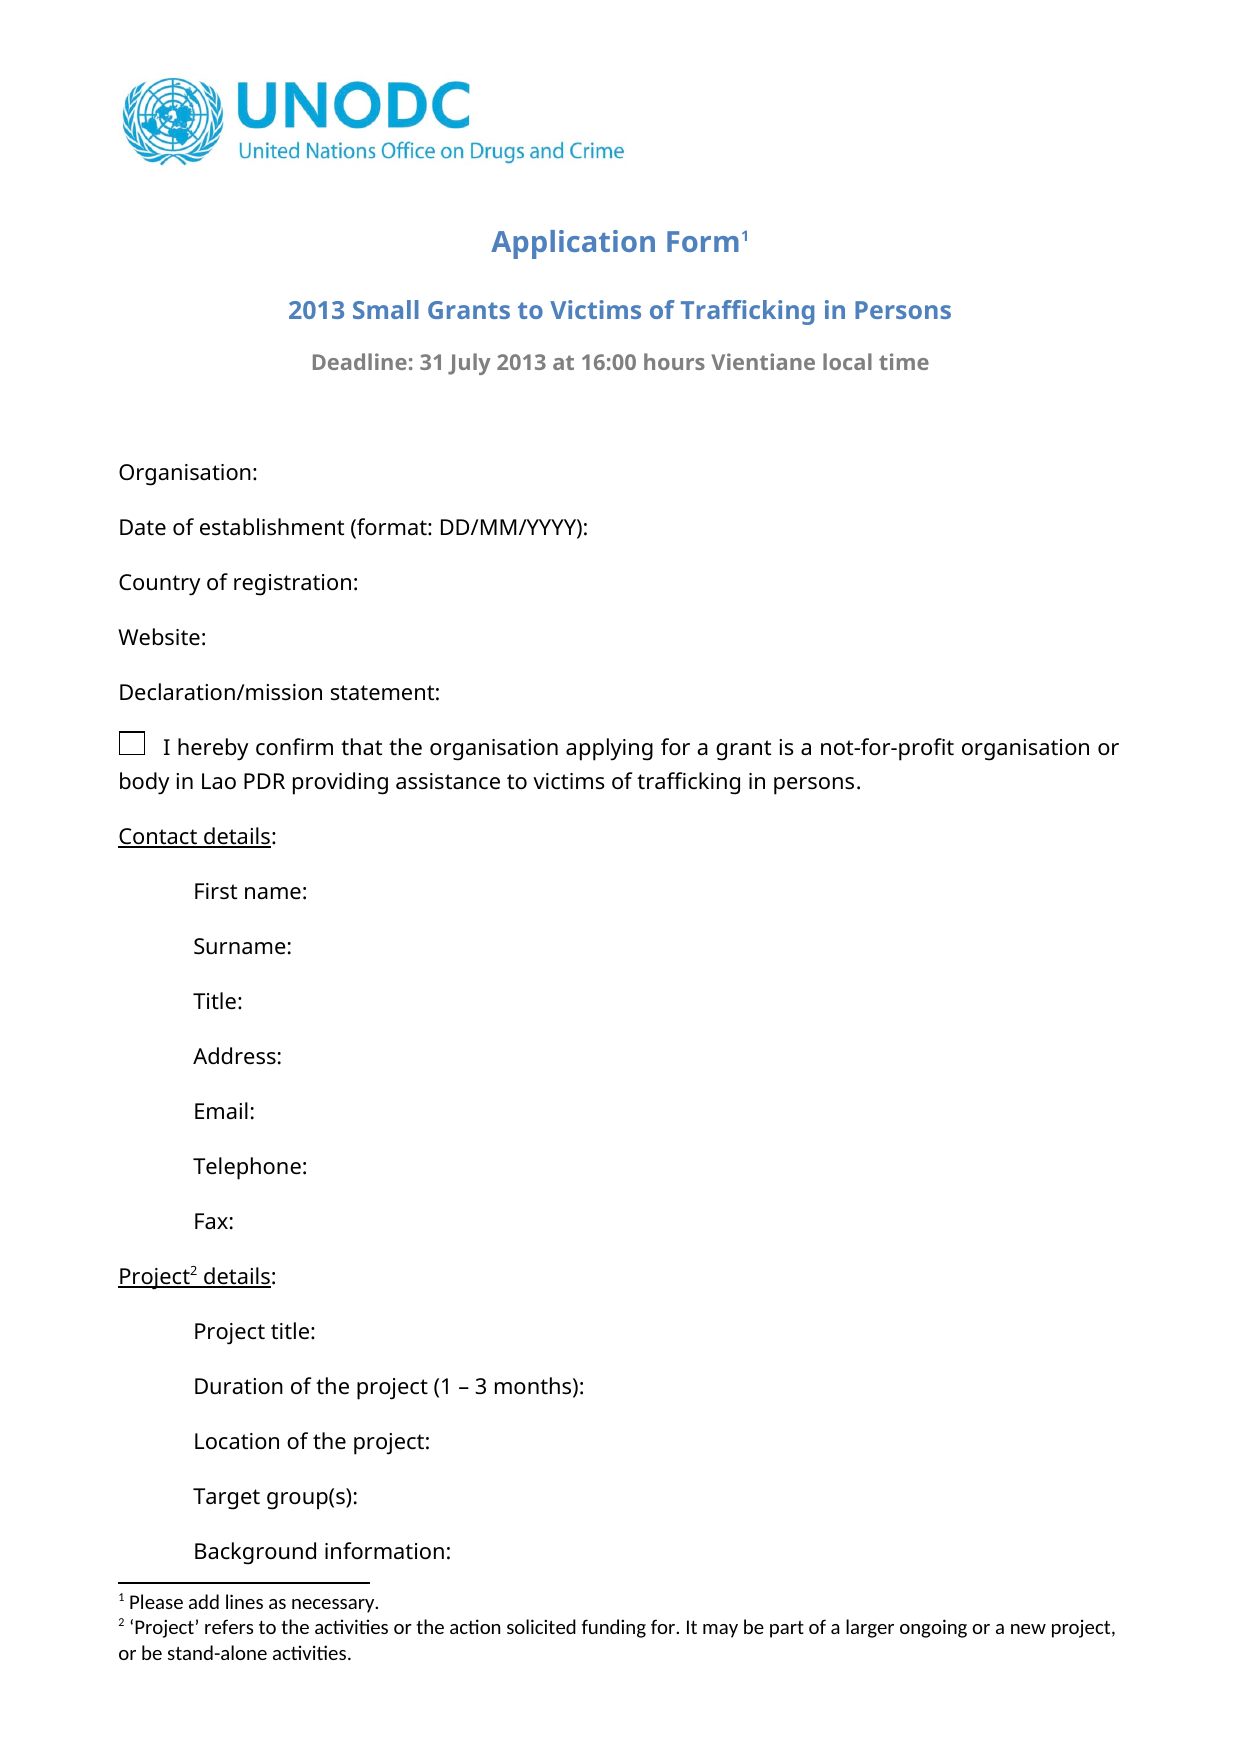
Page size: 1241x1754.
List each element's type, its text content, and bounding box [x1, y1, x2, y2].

text Date of establishment (format: DD/MM/YYYY): [118, 512, 1122, 542]
text I hereby confirm that the organisation applying for a grant is a not-for-profit organisation or body in Lao PDR providing assistance to victims of trafficking in persons. [118, 732, 1122, 796]
text Surname: [118, 931, 1122, 961]
text Declaration/mission statement: [118, 677, 1122, 707]
text Country of registration: [118, 567, 1122, 597]
picture [118, 73, 628, 170]
text Location of the project: [118, 1426, 1122, 1456]
text Application Form [118, 221, 1122, 261]
text Background information: [118, 1536, 1122, 1566]
text Fax: [118, 1206, 1122, 1236]
text First name: [118, 876, 1122, 906]
text Telephone: [118, 1151, 1122, 1181]
text Organisation: [118, 457, 1122, 487]
text Duration of the project (1 – 3 months): [118, 1371, 1122, 1401]
text Contact details: [118, 821, 1122, 851]
text Target group(s): [118, 1481, 1122, 1511]
text Project details: [118, 1261, 1122, 1291]
text Title: [118, 986, 1122, 1016]
text Deadline: 31 July 2013 at 16:00 hours Vientiane local time [118, 347, 1122, 377]
text Project title: [118, 1316, 1122, 1346]
text Email: [118, 1096, 1122, 1126]
text 2013 Small Grants to Victims of Trafficking in Persons [118, 292, 1122, 326]
text Website: [118, 622, 1122, 652]
text Address: [118, 1041, 1122, 1071]
